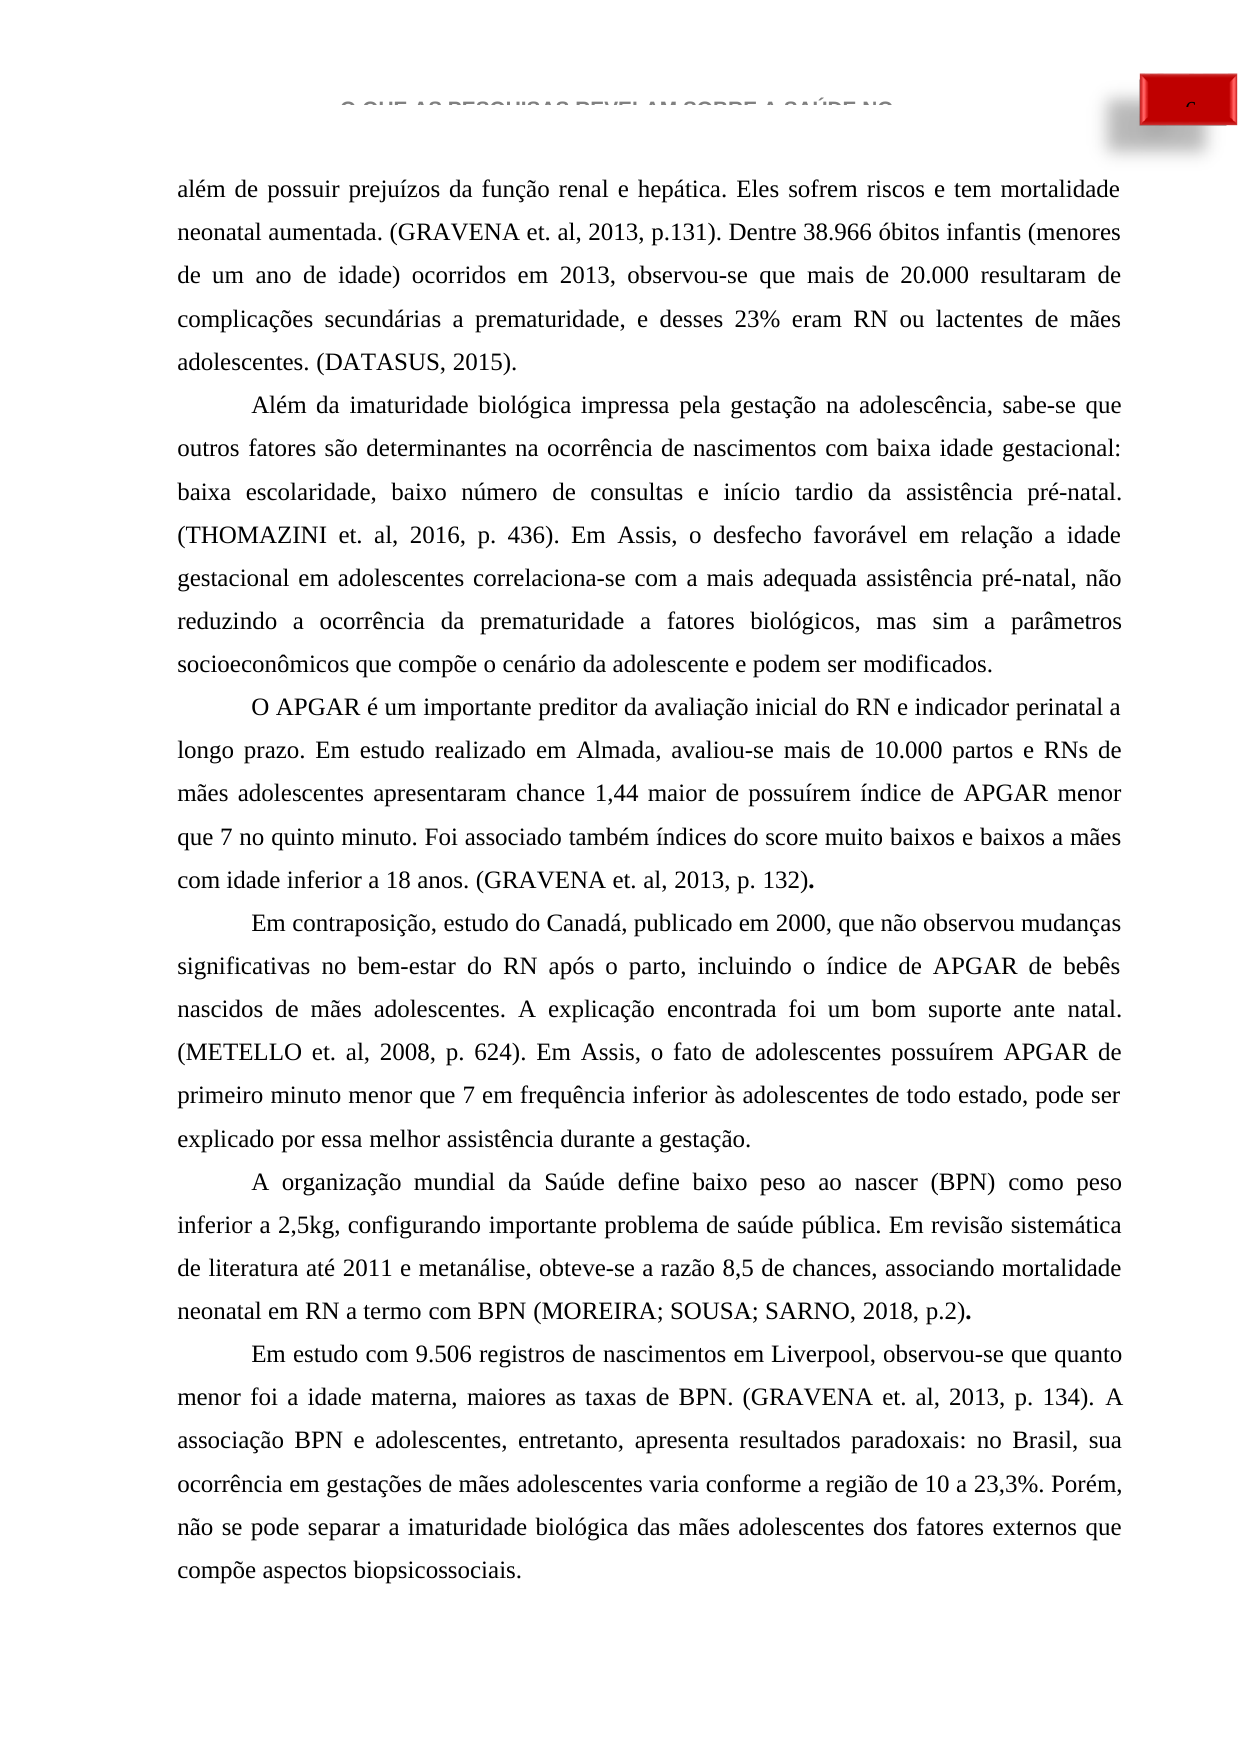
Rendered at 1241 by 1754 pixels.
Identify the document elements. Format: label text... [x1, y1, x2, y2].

text A organização mundial da Saúde define baixo peso ao nascer (BPN) como peso inferior a 2,5kg, configurando importante problema de saúde pública. Em revisão sistemática de literatura até 2011 e metanálise, obteve-se a razão 8,5 de chances, associando mortalidade neonatal em RN a termo com BPN (MOREIRA; SOUSA; SARNO, 2018, p.2). [177, 1167, 1122, 1325]
text Em contraposição, estudo do Canadá, publicado em 2000, que não observou mudanças significativas no bem-estar do RN após o parto, incluindo o índice de APGAR de bebês nascidos de mães adolescentes. A explicação encontrada foi um bom suporte ante natal. (METELLO et. al, 2008, p. 624). Em Assis, o fato de adolescentes possuírem APGAR de primeiro minuto menor que 7 em frequência inferior às adolescentes de todo estado, pode ser explicado por essa melhor assistência durante a gestação. [177, 908, 1122, 1152]
text Além da imaturidade biológica impressa pela gestação na adolescência, sabe-se que outros fatores são determinantes na ocorrência de nascimentos com baixa idade gestacional: baixa escolaridade, baixo número de consultas e início tardio da assistência pré-natal. (THOMAZINI et. al, 2016, p. 436). Em Assis, o desfecho favorável em relação a idade gestacional em adolescentes correlaciona-se com a mais adequada assistência pré-natal, não reduzindo a ocorrência da prematuridade a fatores biológicos, mas sim a parâmetros socioeconômicos que compõe o cenário da adolescente e podem ser modificados. [177, 390, 1122, 678]
picture [1086, 73, 1238, 171]
text além de possuir prejuízos da função renal e hepática. Eles sofrem riscos e tem mortalidade neonatal aumentada. (GRAVENA et. al, 2013, p.131). Dentre 38.966 óbitos infantis (menores de um ano de idade) ocorridos em 2013, observou-se que mais de 20.000 resultaram de complicações secundárias a prematuridade, e desses 23% eram RN ou lactentes de mães adolescentes. (DATASUS, 2015). [177, 174, 1122, 376]
text Em estudo com 9.506 registros de nascimentos em Liverpool, observou-se que quanto menor foi a idade materna, maiores as taxas de BPN. (GRAVENA et. al, 2013, p. 134). A associação BPN e adolescentes, entretanto, apresenta resultados paradoxais: no Brasil, sua ocorrência em gestações de mães adolescentes varia conforme a região de 10 a 23,3%. Porém, não se pode separar a imaturidade biológica das mães adolescentes dos fatores externos que compõe aspectos biopsicossociais. [177, 1339, 1123, 1584]
text O APGAR é um importante preditor da avaliação inicial do RN e indicador perinatal a longo prazo. Em estudo realizado em Almada, avaliou-se mais de 10.000 partos e RNs de mães adolescentes apresentaram chance 1,44 maior de possuírem índice de APGAR menor que 7 no quinto minuto. Foi associado também índices do score muito baixos e baixos a mães com idade inferior a 18 anos. (GRAVENA et. al, 2013, p. 132). [177, 692, 1122, 893]
